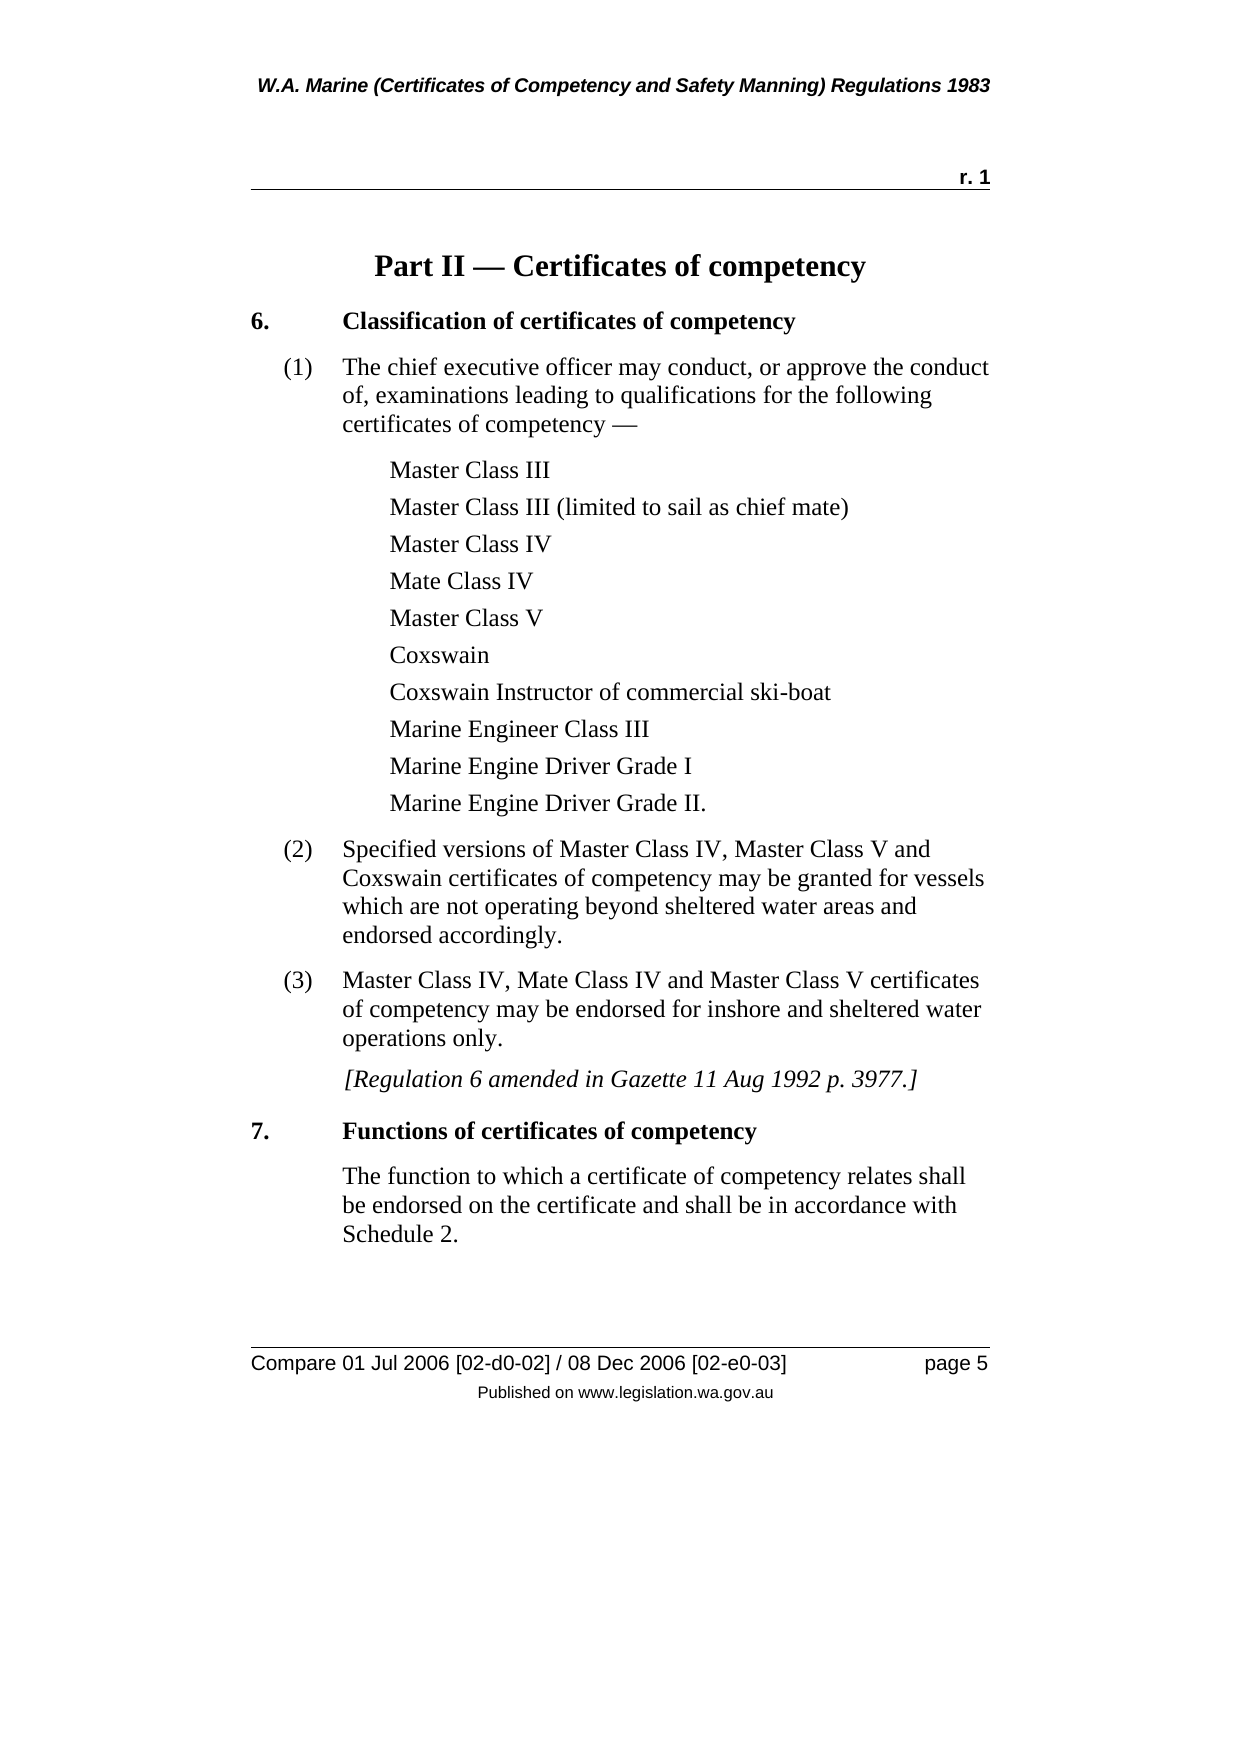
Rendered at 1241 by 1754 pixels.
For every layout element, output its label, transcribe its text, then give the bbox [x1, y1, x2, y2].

subtitle 6. Classification of certificates of competency [251, 306, 990, 335]
text Master Class III [389, 455, 990, 483]
subtitle Part II — Certificates of competency [251, 247, 990, 283]
text Marine Engine Driver Grade I [389, 751, 990, 780]
text (3) Master Class IV, Mate Class IV and Master Class V certificates of competency may be endorsed for inshore and sheltered water operations only. [251, 966, 990, 1052]
text Marine Engine Driver Grade II. [389, 788, 990, 817]
text (1) The chief executive officer may conduct, or approve the conduct of, examinations leading to qualifications for the following certificates of competency — [251, 352, 990, 438]
text Coxswain [389, 640, 990, 669]
text Master Class III (limited to sail as chief mate) [389, 492, 990, 521]
text (2) Specified versions of Master Class IV, Master Class V and Coxswain certificates of competency may be granted for vessels which are not operating beyond sheltered water areas and endorsed accordingly. [251, 834, 990, 949]
subtitle 7. Functions of certificates of competency [251, 1116, 990, 1145]
text Master Class IV [389, 529, 990, 558]
text Mate Class IV [389, 566, 990, 595]
text The function to which a certificate of competency relates shall be endorsed on the certificate and shall be in accordance with Schedule 2. [251, 1161, 990, 1248]
text Coxswain Instructor of commercial ski-boat [389, 677, 990, 706]
text Master Class V [389, 603, 990, 632]
text [Regulation 6 amended in Gazette 11 Aug 1992 p. 3977.] [251, 1064, 990, 1093]
text Marine Engineer Class III [389, 714, 990, 743]
